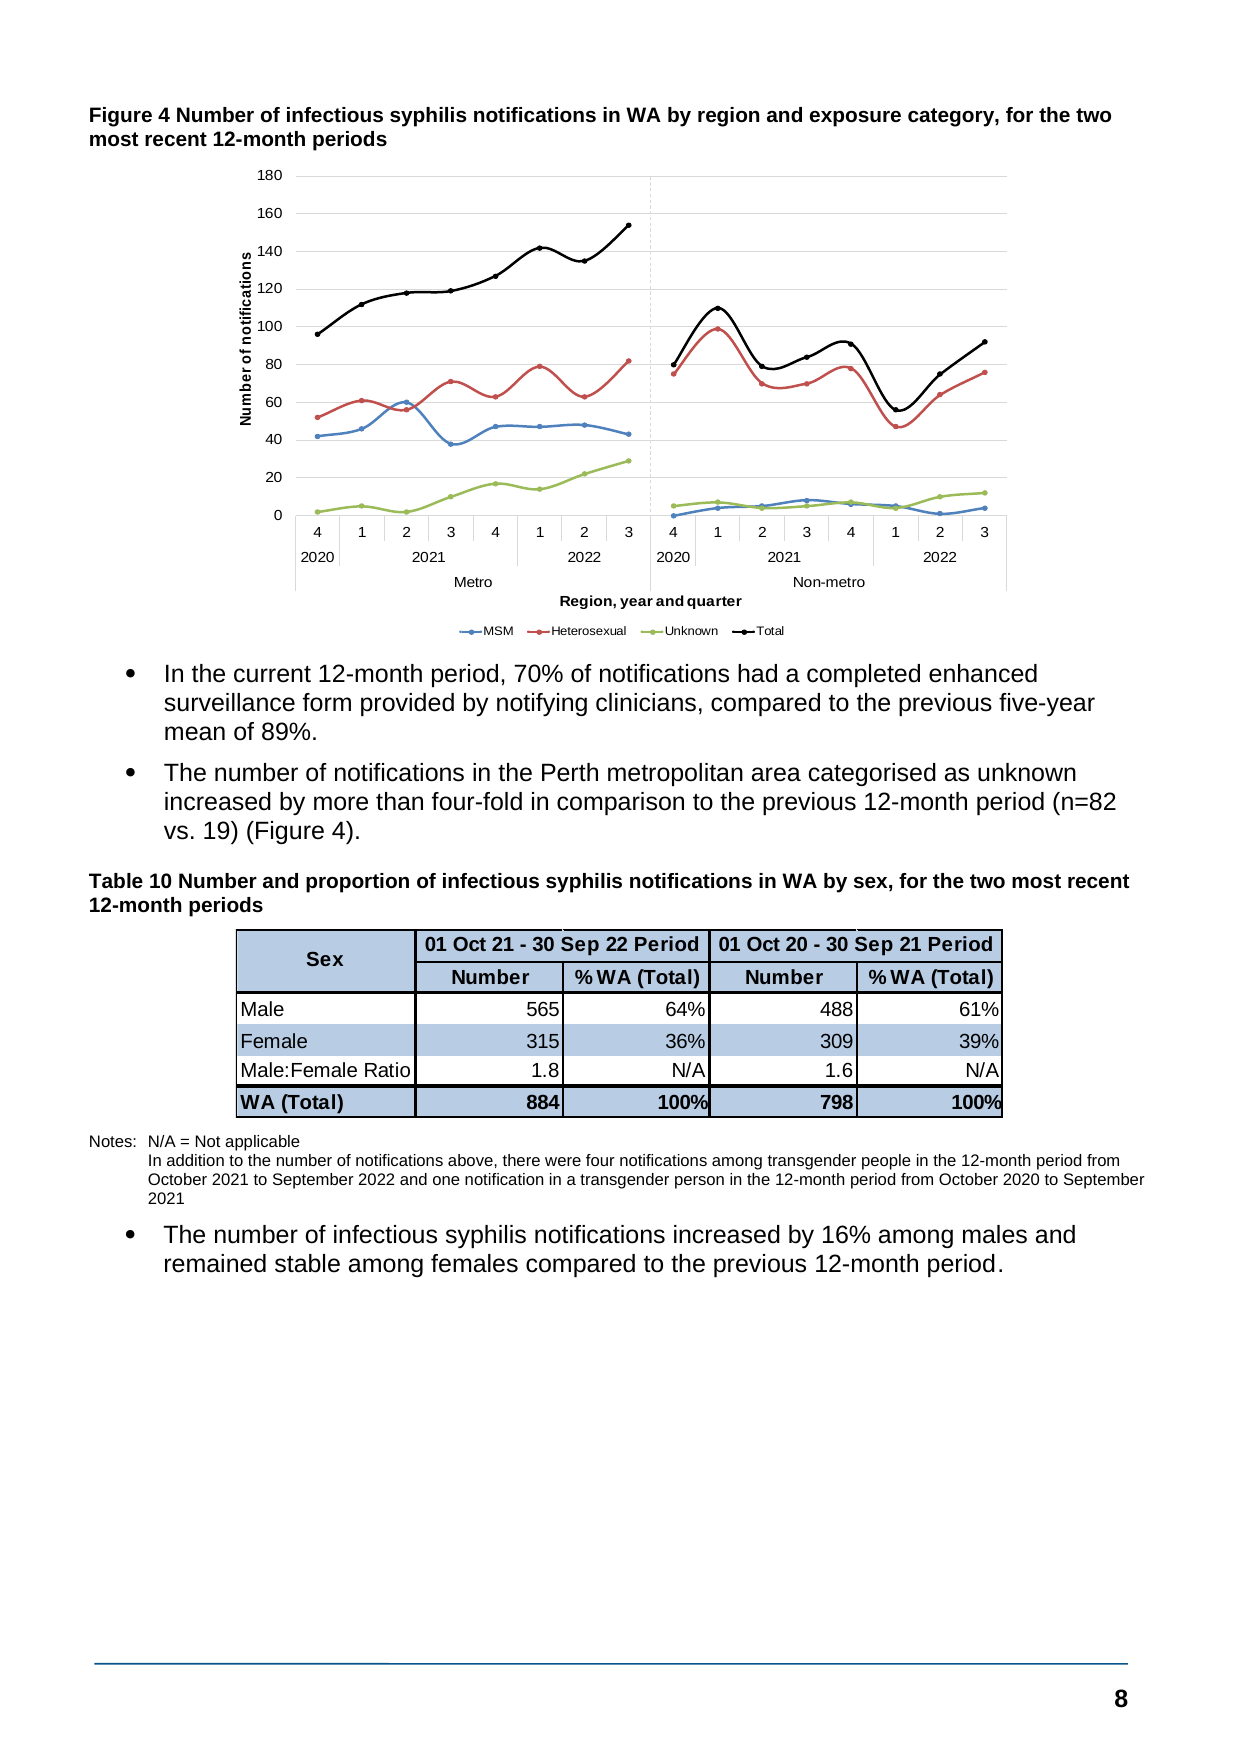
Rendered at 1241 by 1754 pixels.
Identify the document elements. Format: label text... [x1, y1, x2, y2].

text Table 10 Number and proportion of infectious syphilis notifications in WA by sex, for the two most recent 12-month periods [89, 869, 1152, 917]
list The number of infectious syphilis notifications increased by 16% among males and remained stable among females compared to the previous 12-month period. [126, 1221, 1152, 1278]
text In addition to the number of notifications above, there were four notifications among transgender people in the 12-month period from October 2021 to September 2022 and one notification in a transgender person in the 12-month period from October 2020 to September 2021 [148, 1151, 1152, 1208]
text Figure 4 Number of infectious syphilis notifications in WA by region and exposure category, for the two most recent 12-month periods [89, 103, 1152, 151]
text Notes: N/A = Not applicable [89, 1131, 1152, 1151]
list In the current 12-month period, 70% of notifications had a completed enhanced surveillance form provided by notifying clinicians, compared to the previous five-year mean of 89%. [126, 659, 1152, 746]
list The number of notifications in the Perth metropolitan area categorised as unknown increased by more than four-fold in comparison to the previous 12-month period (n=82 vs. 19) (Figure 4). [126, 758, 1152, 844]
